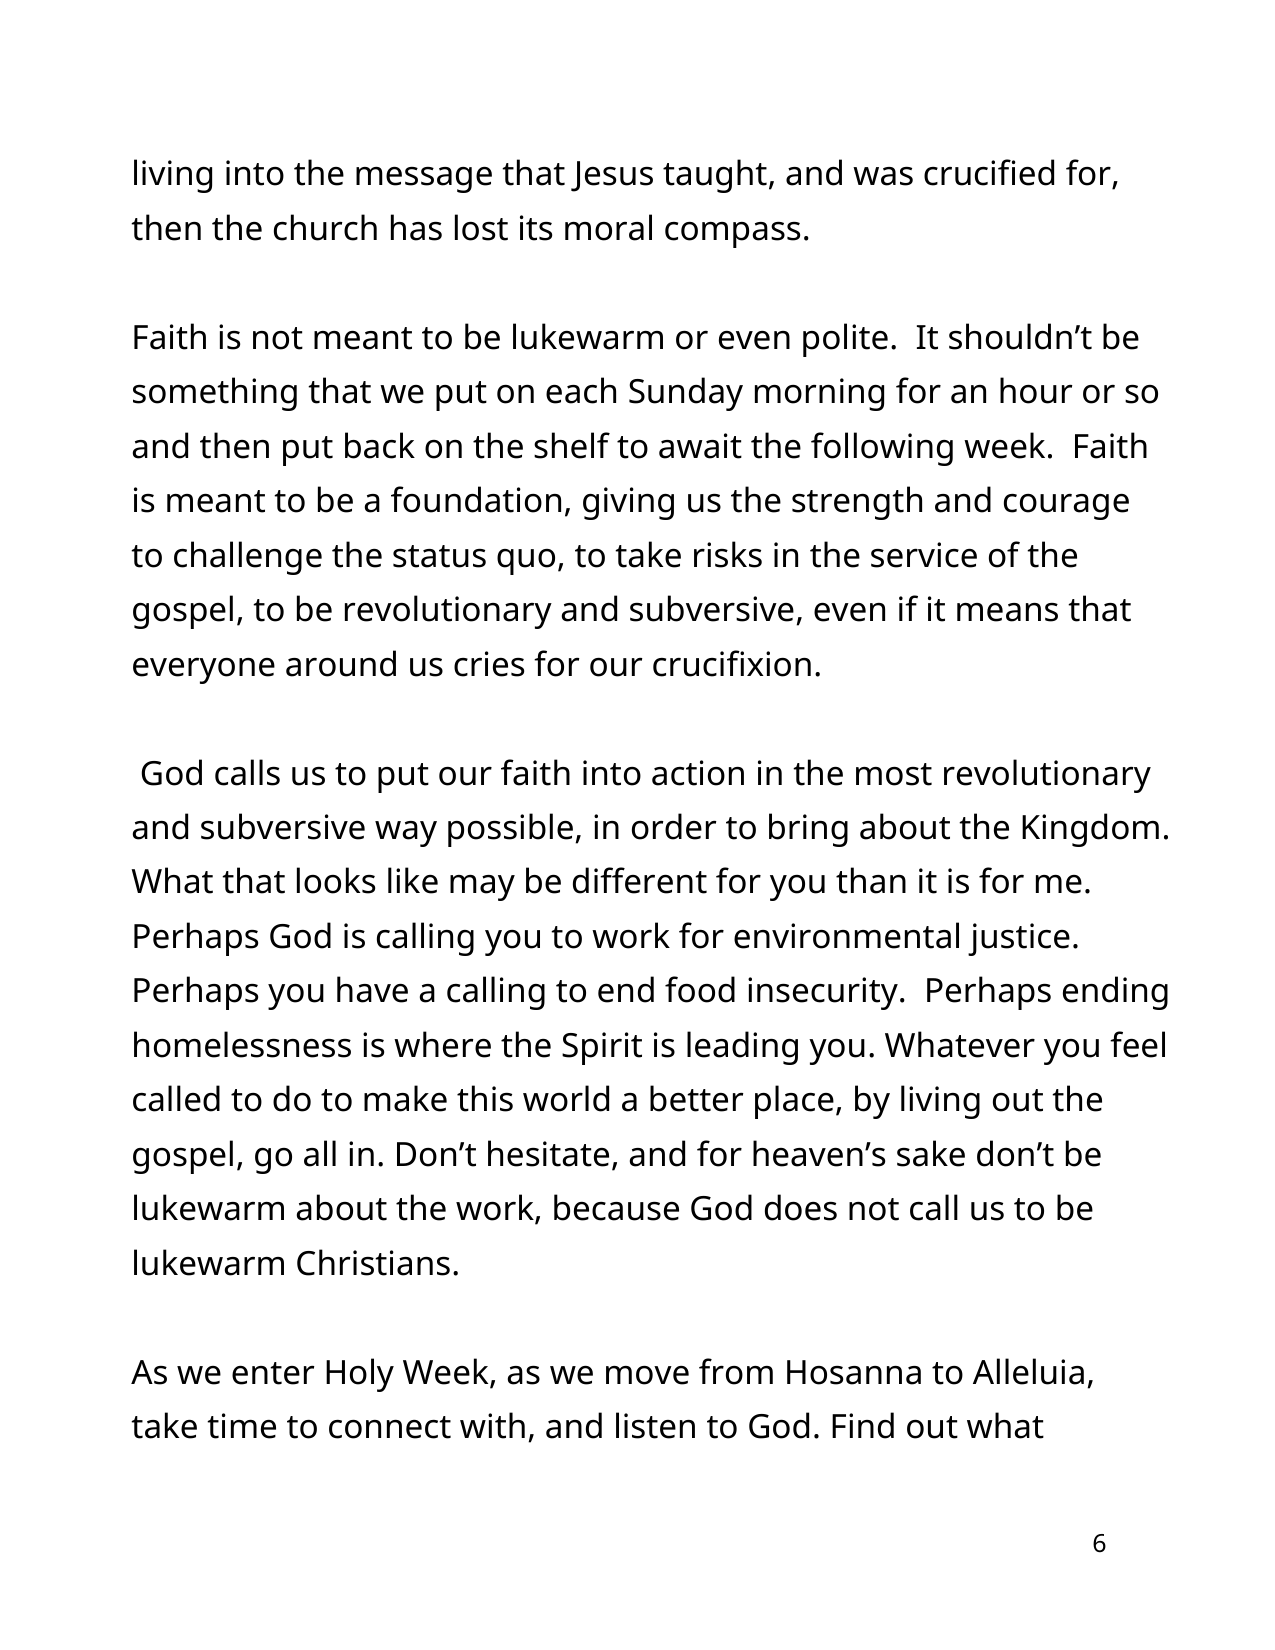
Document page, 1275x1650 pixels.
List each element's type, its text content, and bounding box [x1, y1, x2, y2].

text Faith is not meant to be lukewarm or even polite. It shouldn’t be something that we put on each Sunday morning for an hour or so and then put back on the shelf to await the following week. Faith is meant to be a foundation, giving us the strength and courage to challenge the status quo, to take risks in the service of the gospel, to be revolutionary and subversive, even if it means that everyone around us cries for our crucifixion. [131, 313, 1172, 686]
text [131, 1348, 1172, 1448]
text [131, 150, 1172, 250]
text God calls us to put our faith into action in the most revolutionary and subversive way possible, in order to bring about the Kingdom. What that looks like may be different for you than it is for me. Perhaps God is calling you to work for environmental justice. Perhaps you have a calling to end food insecurity. Perhaps ending homelessness is where the Spirit is leading you. Whatever you feel called to do to make this world a better place, by living out the gospel, go all in. Don’t hesitate, and for heaven’s sake don’t be lukewarm about the work, because God does not call us to be lukewarm Christians. [131, 1013, 1172, 1285]
text God calls us to put our faith into action in the most revolutionary and subversive way possible, in order to bring about the Kingdom. What that looks like may be different for you than it is for me. Perhaps God is calling you to work for environmental justice. Perhaps you have a calling to end food insecurity. Perhaps ending homelessness is where the Spirit is leading you. Whatever you feel called to do to make this world a better place, by living out the gospel, go all in. Don’t hesitate, and for heaven’s sake don’t be lukewarm about the work, because God does not call us to be lukewarm Christians. [131, 749, 1172, 967]
